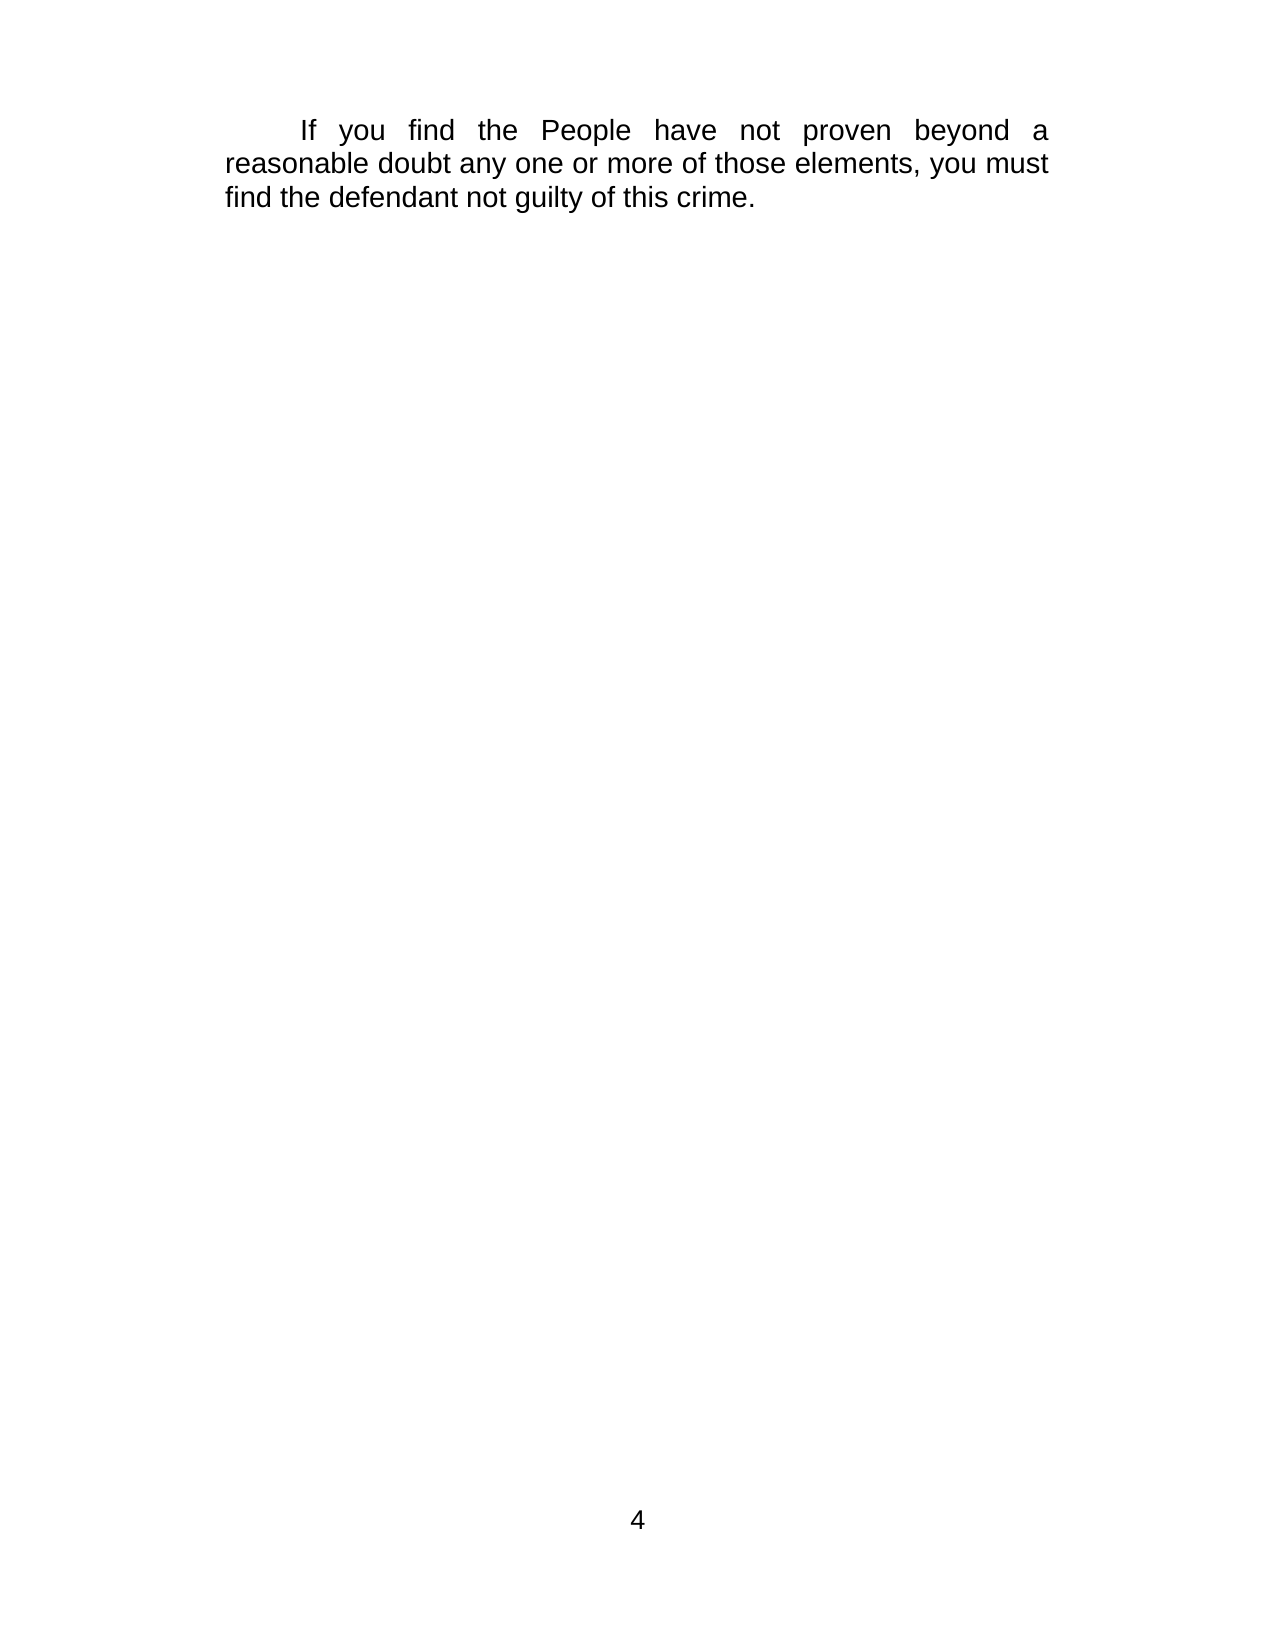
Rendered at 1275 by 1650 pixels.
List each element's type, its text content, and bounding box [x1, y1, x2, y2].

text If you find the People have not proven beyond a reasonable doubt any one or more of those elements, you must find the defendant not guilty of this crime. [225, 112, 1050, 213]
